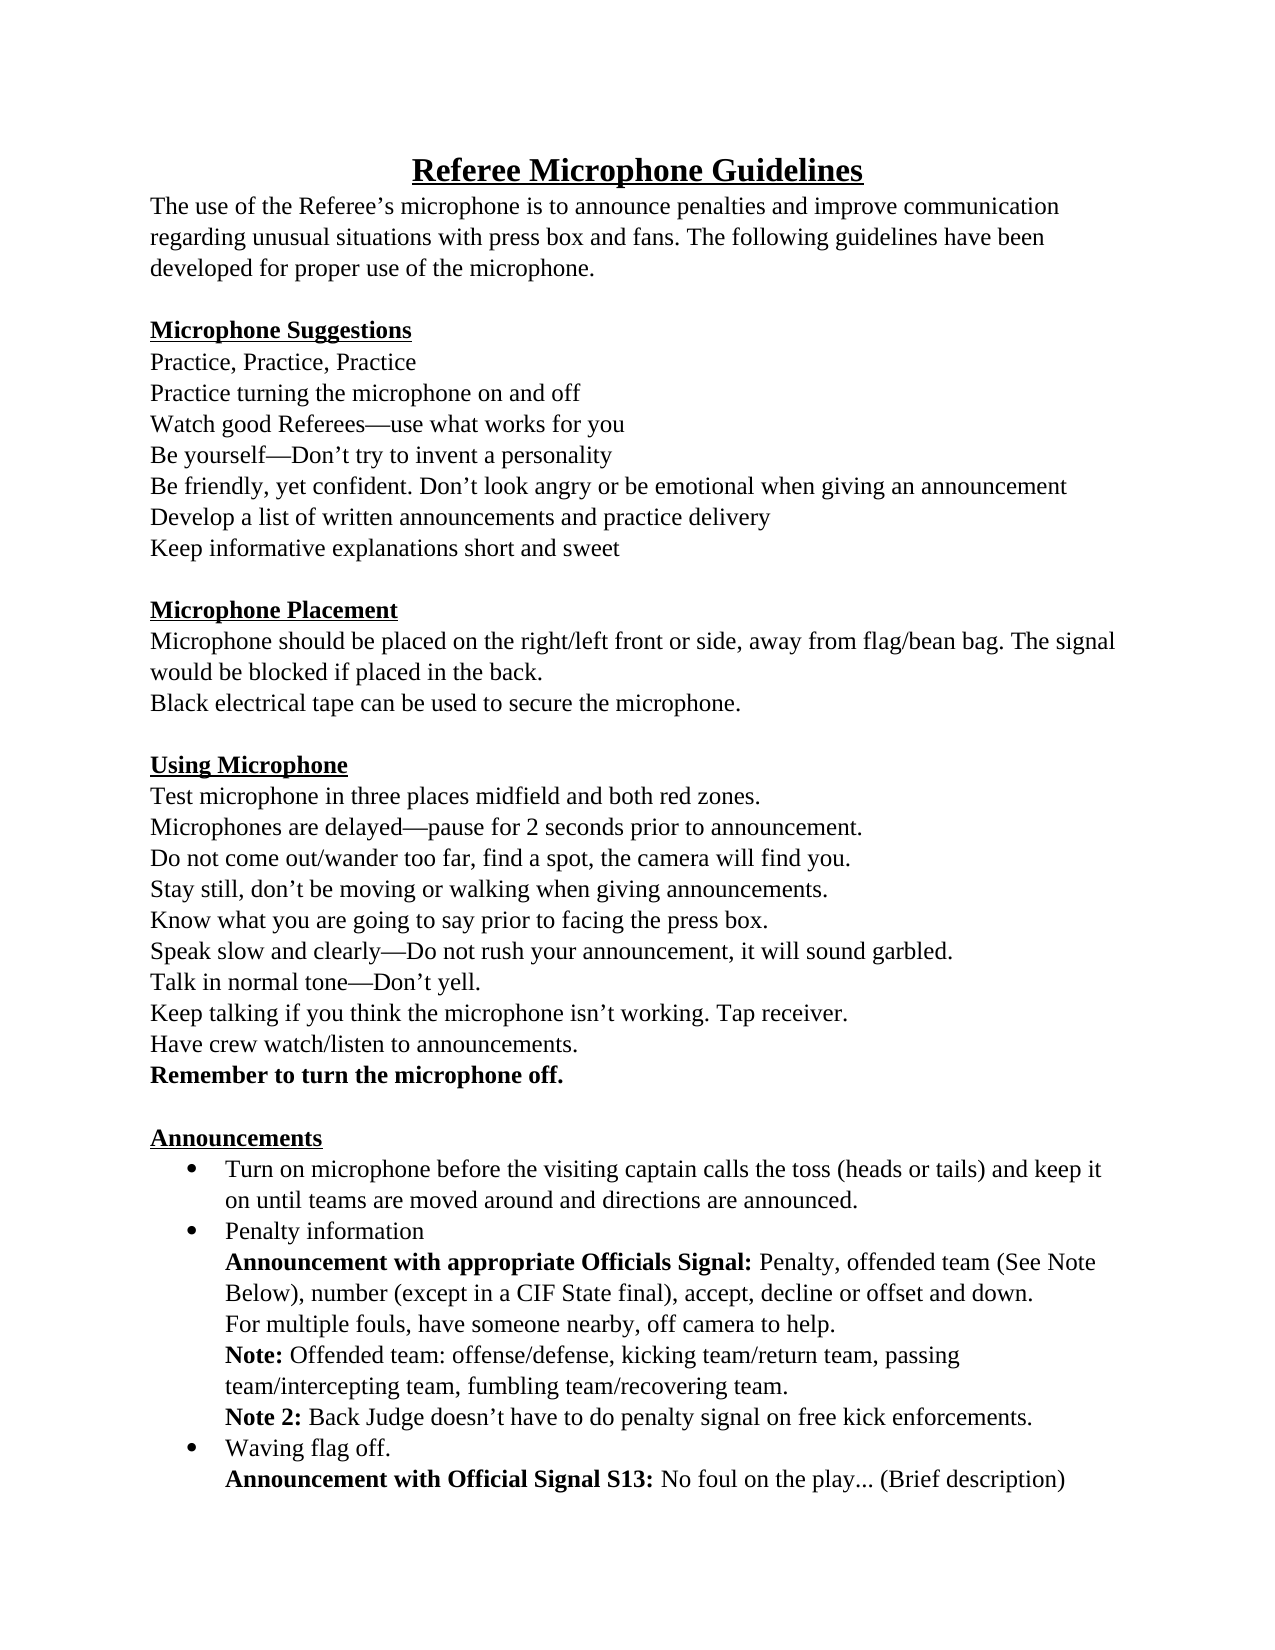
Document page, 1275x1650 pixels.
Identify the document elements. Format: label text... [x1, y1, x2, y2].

text Know what you are going to say prior to facing the press box. [150, 905, 1125, 934]
text Watch good Referees—use what works for you [150, 409, 1125, 437]
text Announcements [150, 1123, 1125, 1151]
text Microphone should be placed on the right/left front or side, away from flag/bean bag. The signal would be blocked if placed in the back. [150, 626, 1125, 686]
text Have crew watch/listen to announcements. [150, 1029, 1125, 1058]
list Note: Offended team: offense/defense, kicking team/return team, passing team/intercepting team, fumbling team/recovering team. [225, 1340, 1125, 1400]
text Keep informative explanations short and sweet [150, 533, 1125, 562]
text Microphone Placement [150, 595, 1125, 624]
text Do not come out/wander too far, find a spot, the camera will find you. [150, 843, 1125, 872]
text Be yourself—Don’t try to invent a personality [150, 440, 1125, 468]
text Black electrical tape can be used to secure the microphone. [150, 688, 1125, 717]
list Turn on microphone before the visiting captain calls the toss (heads or tails) and keep it on until teams are moved around and directions are announced. [187, 1154, 1125, 1213]
list Waving flag off. [187, 1433, 1125, 1462]
text Stay still, don’t be moving or walking when giving announcements. [150, 874, 1125, 903]
text Develop a list of written announcements and practice delivery [150, 502, 1125, 531]
text Microphones are delayed—pause for 2 seconds prior to announcement. [150, 812, 1125, 841]
text The use of the Referee’s microphone is to announce penalties and improve communication regarding unusual situations with press box and fans. The following guidelines have been developed for proper use of the microphone. [150, 191, 1125, 282]
text Test microphone in three places midfield and both red zones. [150, 781, 1125, 810]
text Using Microphone [150, 750, 1125, 779]
list Penalty information [187, 1216, 1125, 1244]
text Speak slow and clearly—Do not rush your announcement, it will sound garbled. [150, 936, 1125, 965]
text Practice turning the microphone on and off [150, 378, 1125, 406]
text Microphone Suggestions [150, 316, 1125, 344]
text Practice, Practice, Practice [150, 347, 1125, 375]
text Note 2: Back Judge doesn’t have to do penalty signal on free kick enforcements. [150, 1402, 1125, 1431]
list Announcement with Official Signal S13: No foul on the play... (Brief description) [225, 1464, 1125, 1493]
text Remember to turn the microphone off. [150, 1061, 1125, 1089]
text Referee Microphone Guidelines [150, 150, 1125, 188]
list Announcement with appropriate Officials Signal: Penalty, offended team (See Note Below), number (except in a CIF State final), accept, decline or offset and down. [225, 1247, 1125, 1307]
text Keep talking if you think the microphone isn’t working. Tap receiver. [150, 998, 1125, 1027]
text Be friendly, yet confident. Don’t look angry or be emotional when giving an announcement [150, 471, 1125, 499]
list For multiple fouls, have someone nearby, off camera to help. [225, 1309, 1125, 1338]
text Talk in normal tone—Don’t yell. [150, 967, 1125, 996]
